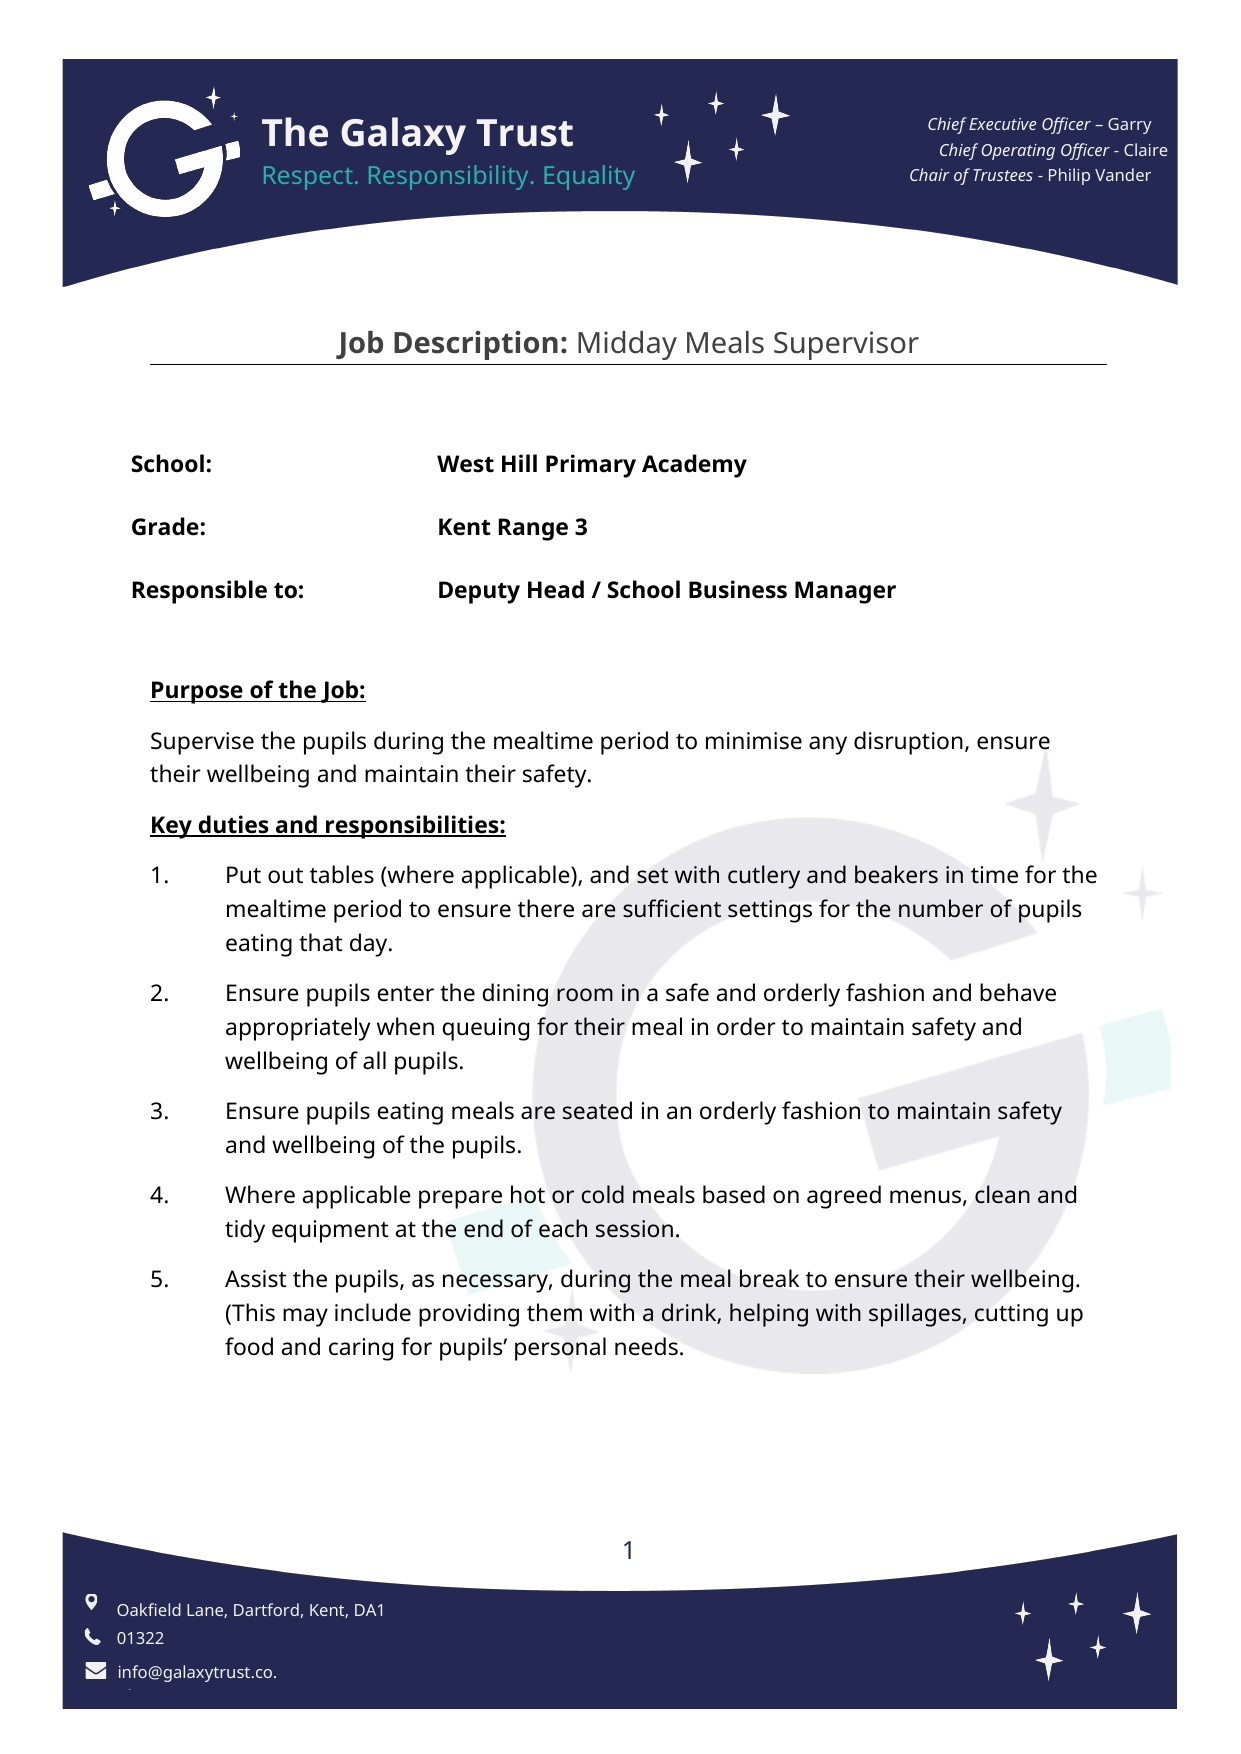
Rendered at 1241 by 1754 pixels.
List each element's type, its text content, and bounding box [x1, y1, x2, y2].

table_cell Responsible to: [119, 561, 426, 624]
text Supervise the pupils during the mealtime period to minimise any disruption, ensure their wellbeing and maintain their safety. [150, 724, 1107, 789]
text 4. Where applicable prepare hot or cold meals based on agreed menus, clean and tidy equipment at the end of each session. [150, 1179, 1107, 1244]
picture [62, 1532, 1177, 1709]
text Purpose of the Job: [150, 674, 1107, 705]
text 5. Assist the pupils, as necessary, during the meal break to ensure their wellbeing. (This may include providing them with a drink, helping with spillages, cutting up food and caring for pupils’ personal needs. [150, 1263, 1107, 1362]
picture [444, 745, 1171, 1374]
table_cell Deputy Head / School Business Manager [426, 561, 1122, 624]
picture [62, 59, 1178, 287]
text 1. Put out tables (where applicable), and set with cutlery and beakers in time for the mealtime period to ensure there are sufficient settings for the number of pupils eating that day. [150, 859, 1107, 958]
text Job Description: Midday Meals Supervisor [150, 322, 1107, 364]
text Key duties and responsibilities: [150, 809, 1107, 840]
table_header West Hill Primary Academy [426, 436, 1122, 498]
table_cell Grade: [119, 498, 426, 561]
table_header School: [119, 436, 426, 498]
table_cell Kent Range 3 [426, 498, 1122, 561]
text 2. Ensure pupils enter the dining room in a safe and orderly fashion and behave appropriately when queuing for their meal in order to maintain safety and wellbeing of all pupils. [150, 977, 1107, 1076]
text 3. Ensure pupils eating meals are seated in an orderly fashion to maintain safety and wellbeing of the pupils. [150, 1095, 1107, 1160]
